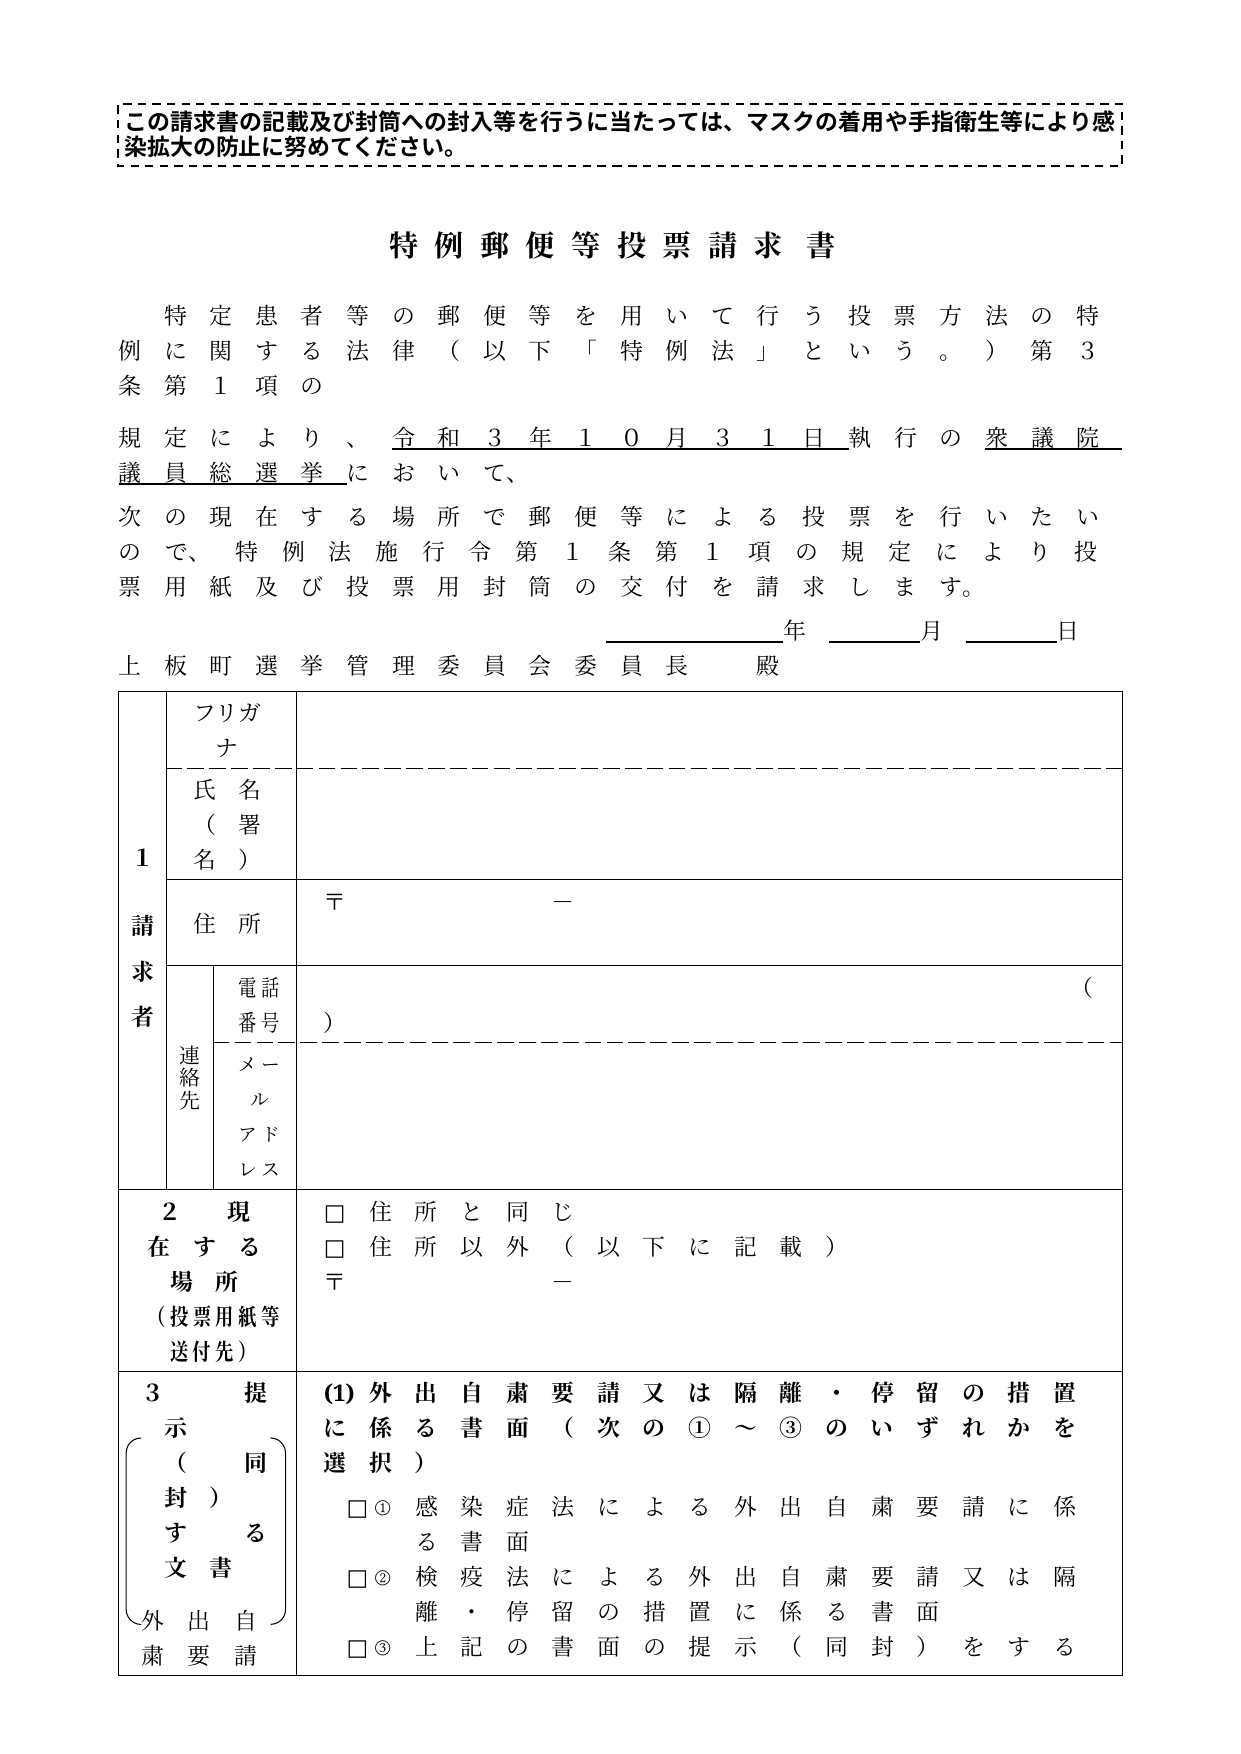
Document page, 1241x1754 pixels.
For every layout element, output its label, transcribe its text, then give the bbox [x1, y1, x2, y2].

table_header [297, 692, 1122, 767]
text 上板町選挙管理委員会委員長 殿 [118, 647, 1122, 682]
text 特例郵便等投票請求書 [118, 209, 1122, 279]
table_cell [297, 768, 1122, 879]
table_cell 住所 [167, 880, 296, 965]
text . 年 月 日 [118, 612, 1102, 647]
table_cell メール アドレス [214, 1042, 296, 1189]
table_cell 電話番号 [214, 966, 296, 1042]
table_header フリガナ [167, 692, 296, 767]
table_cell □ 住所と同じ □ 住所以外（以下に記載） 〒 － [297, 1190, 1122, 1371]
table_cell 連絡先 [167, 966, 213, 1189]
table_cell 〒 － [297, 880, 1122, 965]
table_cell ２ 現在する場所 （投票用紙等送付先） [119, 1190, 296, 1371]
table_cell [119, 1372, 296, 1675]
text 規定により、令和３年１０月３１日執行の衆議院議員総選挙において、 [118, 419, 1122, 489]
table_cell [297, 1372, 1122, 1675]
table_cell （ ） [297, 966, 1122, 1042]
text 特定患者等の郵便等を用いて行う投票方法の特例に関する法律（以下「特例法」という。）第３条第１項の [118, 297, 1122, 402]
table_cell [297, 1042, 1122, 1189]
table_cell 氏名 （署名） [167, 768, 296, 879]
text 次の現在する場所で郵便等による投票を行いたいので、特例法施行令第１条第１項の規定により投票用紙及び投票用封筒の交付を請求します。 [118, 498, 1122, 603]
table_header １ 請求者 [119, 692, 166, 1189]
